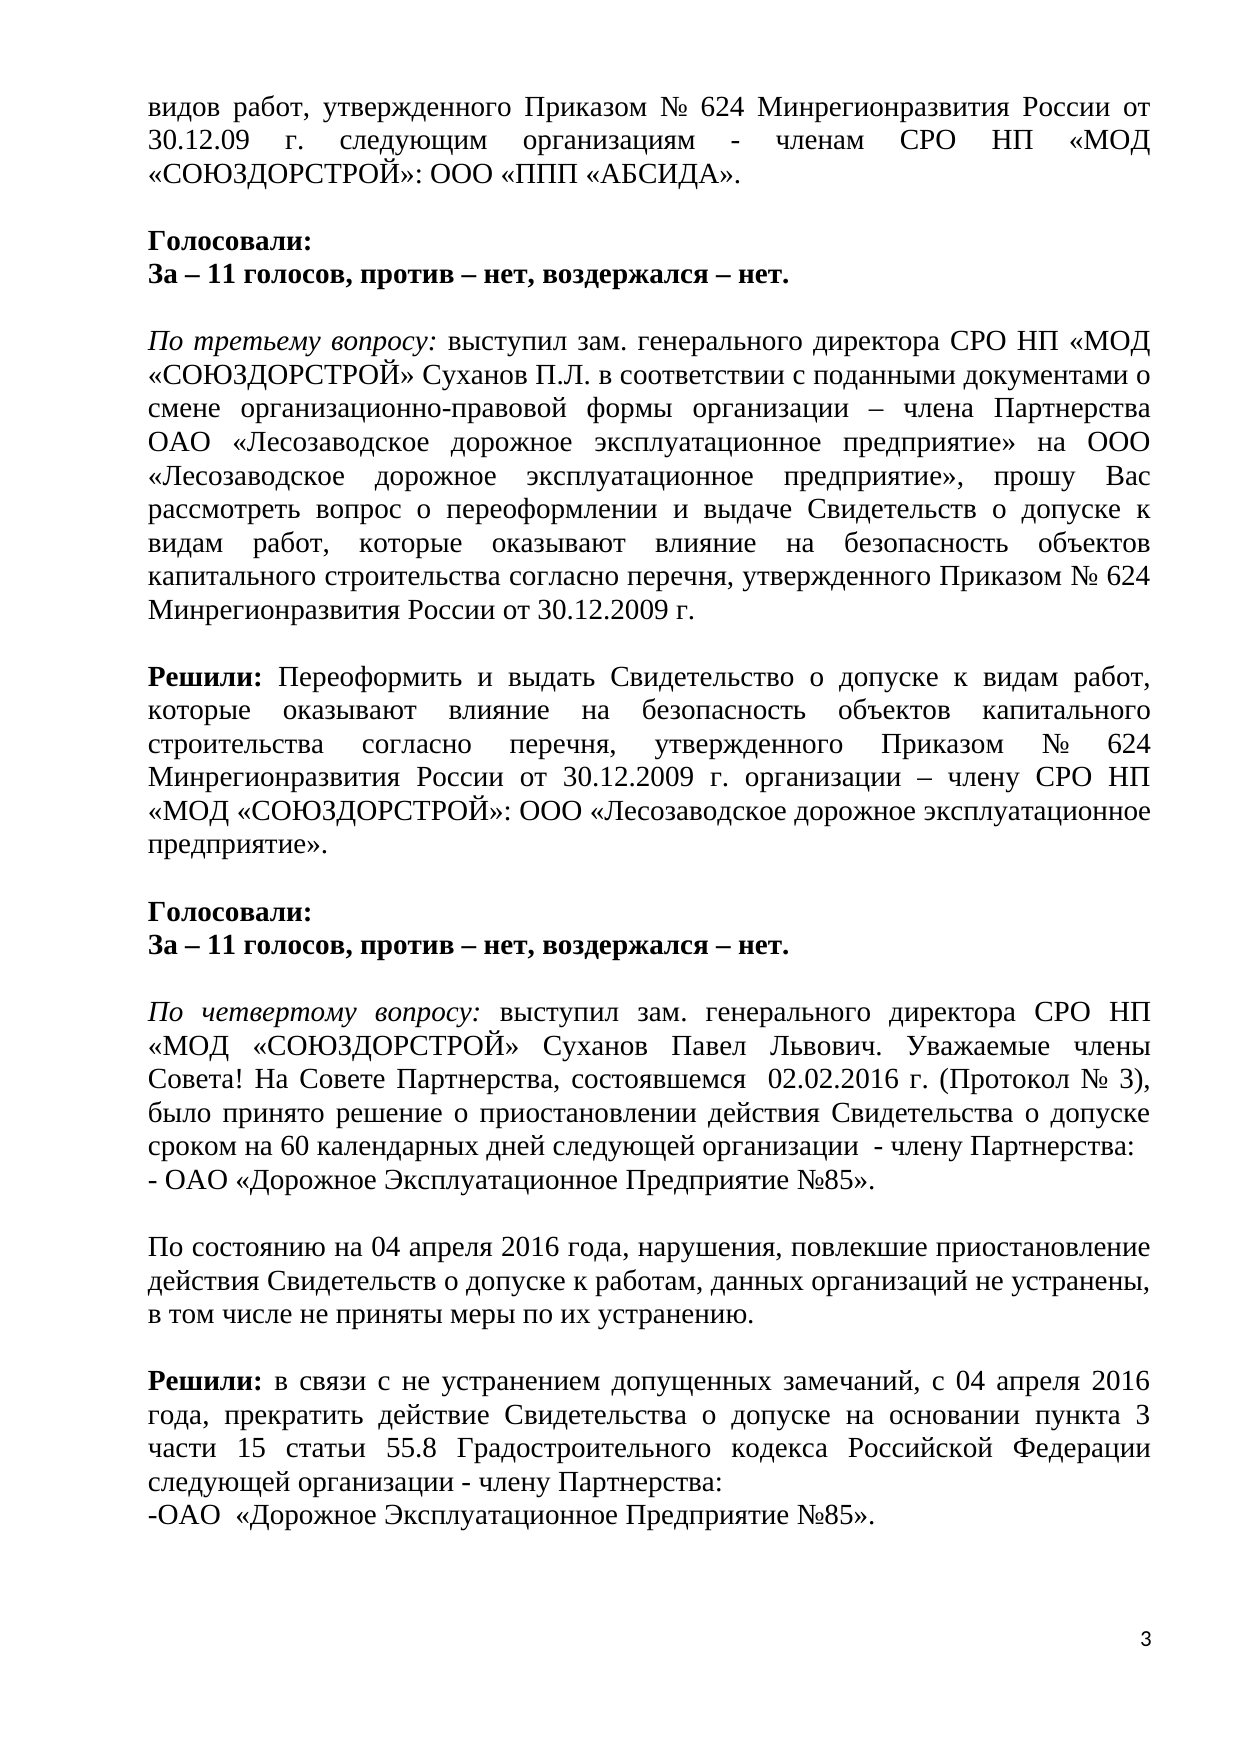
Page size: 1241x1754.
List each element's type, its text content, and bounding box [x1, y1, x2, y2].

text По третьему вопросу: выступил зам. генерального директора СРО НП «МОД «СОЮЗДОРСТРОЙ» Суханов П.Л. в соответствии с поданными документами о смене организационно-правовой формы организации – члена Партнерства ОАО «Лесозаводское дорожное эксплуатационное предприятие» на ООО «Лесозаводское дорожное эксплуатационное предприятие», прошу Вас рассмотреть вопрос о переоформлении и выдаче Свидетельств о допуске к видам работ, которые оказывают влияние на безопасность объектов капитального строительства согласно перечня, утвержденного Приказом № 624 Минрегионразвития России от 30.12.2009 г. [148, 323, 1152, 625]
text По состоянию на 04 апреля 2016 года, нарушения, повлекшие приостановление действия Свидетельств о допуске к работам, данных организаций не устранены, в том числе не приняты меры по их устранению. [148, 1229, 1152, 1330]
text -ОАО «Дорожное Эксплуатационное Предприятие №85». [148, 1497, 1152, 1531]
text Решили: в связи с не устранением допущенных замечаний, с 04 апреля 2016 года, прекратить действие Свидетельства о допуске на основании пункта 3 части 15 статьи 55.8 Градостроительного кодекса Российской Федерации следующей организации - члену Партнерства: [148, 1363, 1152, 1497]
text За – 11 голосов, против – нет, воздержался – нет. [148, 256, 1152, 290]
text Решили: Переоформить и выдать Свидетельство о допуске к видам работ, которые оказывают влияние на безопасность объектов капитального строительства согласно перечня, утвержденного Приказом № 624 Минрегионразвития России от 30.12.2009 г. организации – члену СРО НП «МОД «СОЮЗДОРСТРОЙ»: ООО «Лесозаводское дорожное эксплуатационное предприятие». [148, 659, 1152, 860]
text - ОАО «Дорожное Эксплуатационное Предприятие №85». [148, 1162, 1152, 1196]
text По четвертому вопросу: выступил зам. генерального директора СРО НП «МОД «СОЮЗДОРСТРОЙ» Суханов Павел Львович. Уважаемые члены Совета! На Совете Партнерства, состоявшемся 02.02.2016 г. (Протокол № 3), было принято решение о приостановлении действия Свидетельства о допуске сроком на 60 календарных дней следующей организации - члену Партнерства: [148, 994, 1152, 1162]
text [148, 89, 1152, 189]
text Голосовали: [148, 894, 1152, 927]
text Голосовали: [148, 223, 1152, 256]
text За – 11 голосов, против – нет, воздержался – нет. [148, 927, 1152, 961]
